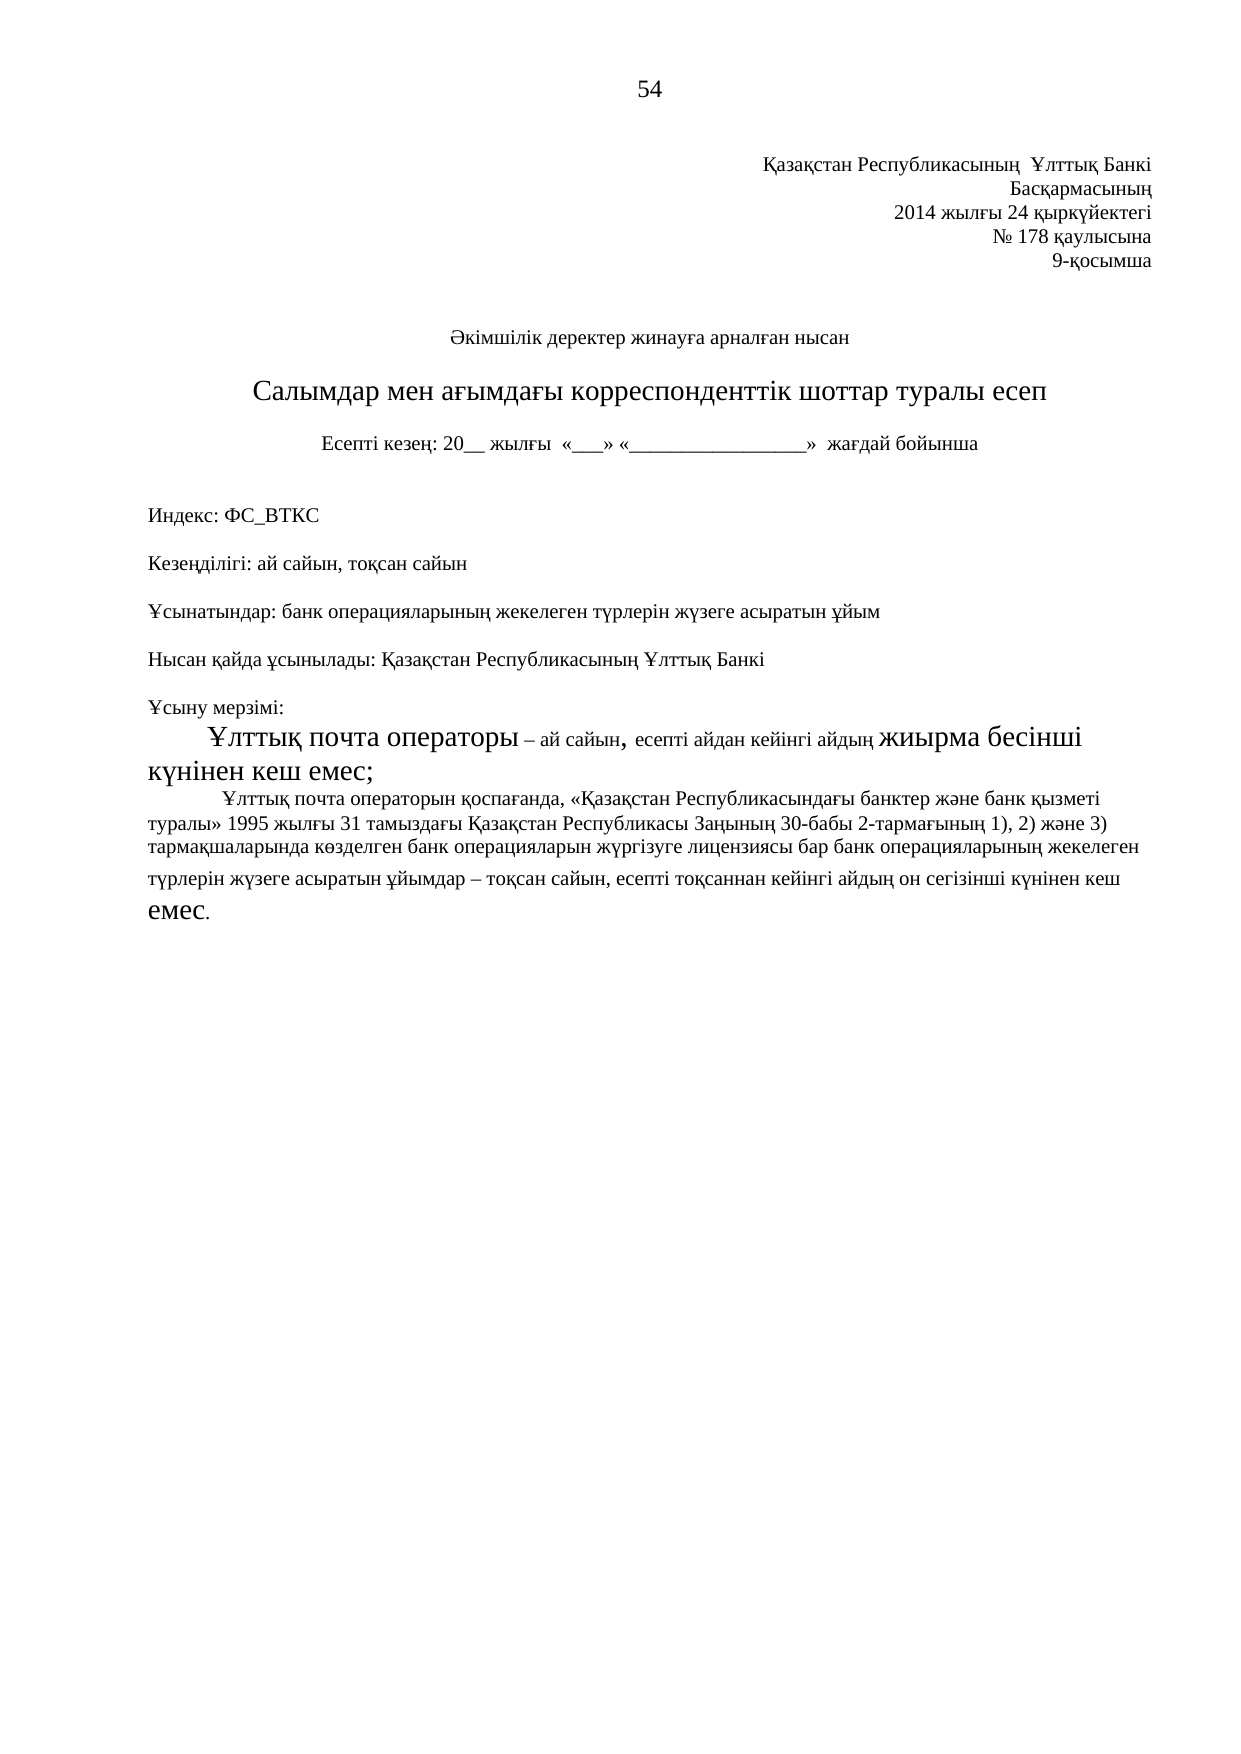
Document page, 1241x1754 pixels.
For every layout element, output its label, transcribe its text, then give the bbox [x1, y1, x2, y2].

text Ұлттық почта операторы – ай сайын, есепті айдан кейінгі айдың жиырма бесінші күнінен кеш емес; [148, 719, 1152, 786]
text Салымдар мен ағымдағы корреспонденттік шоттар туралы есеп [148, 373, 1152, 406]
text 9-қосымша [738, 248, 1152, 272]
text Индекс: ФС_ВТКС [148, 503, 1152, 527]
text Ұсынатындар: банк операцияларының жекелеген түрлерін жүзеге асыратын ұйым [148, 599, 1152, 623]
text Әкімшілік деректер жинауға арналған нысан [148, 325, 1152, 349]
text Есепті кезең: 20__ жылғы «___» «_________________» жағдай бойынша [148, 431, 1152, 454]
text 2014 жылғы 24 қыркүйектегі [738, 200, 1152, 224]
text Қазақстан Республикасының Ұлттық Банкі Басқармасының [738, 152, 1152, 200]
text Ұлттық почта операторын қоспағанда, «Қазақстан Республикасындағы банктер және банк қызметi туралы» 1995 жылғы 31 тамыздағы Қазақстан Республикасы Заңының 30-бабы 2-тармағының 1), 2) және 3) тармақшаларында көзделген банк операцияларын жүргізуге лицензиясы бар банк операцияларының жекелеген түрлерін жүзеге асыратын ұйымдар – тоқсан сайын, есепті тоқсаннан кейінгі айдың он сегізінші күнінен кеш емес. [148, 786, 1152, 926]
text Кезеңділігі: ай сайын, тоқсан сайын [148, 551, 1152, 575]
text № 178 қаулысына [738, 224, 1152, 248]
text Ұсыну мерзімі: [148, 695, 1152, 719]
text Нысан қайда ұсынылады: Қазақстан Республикасының Ұлттық Банкі [148, 647, 1152, 671]
